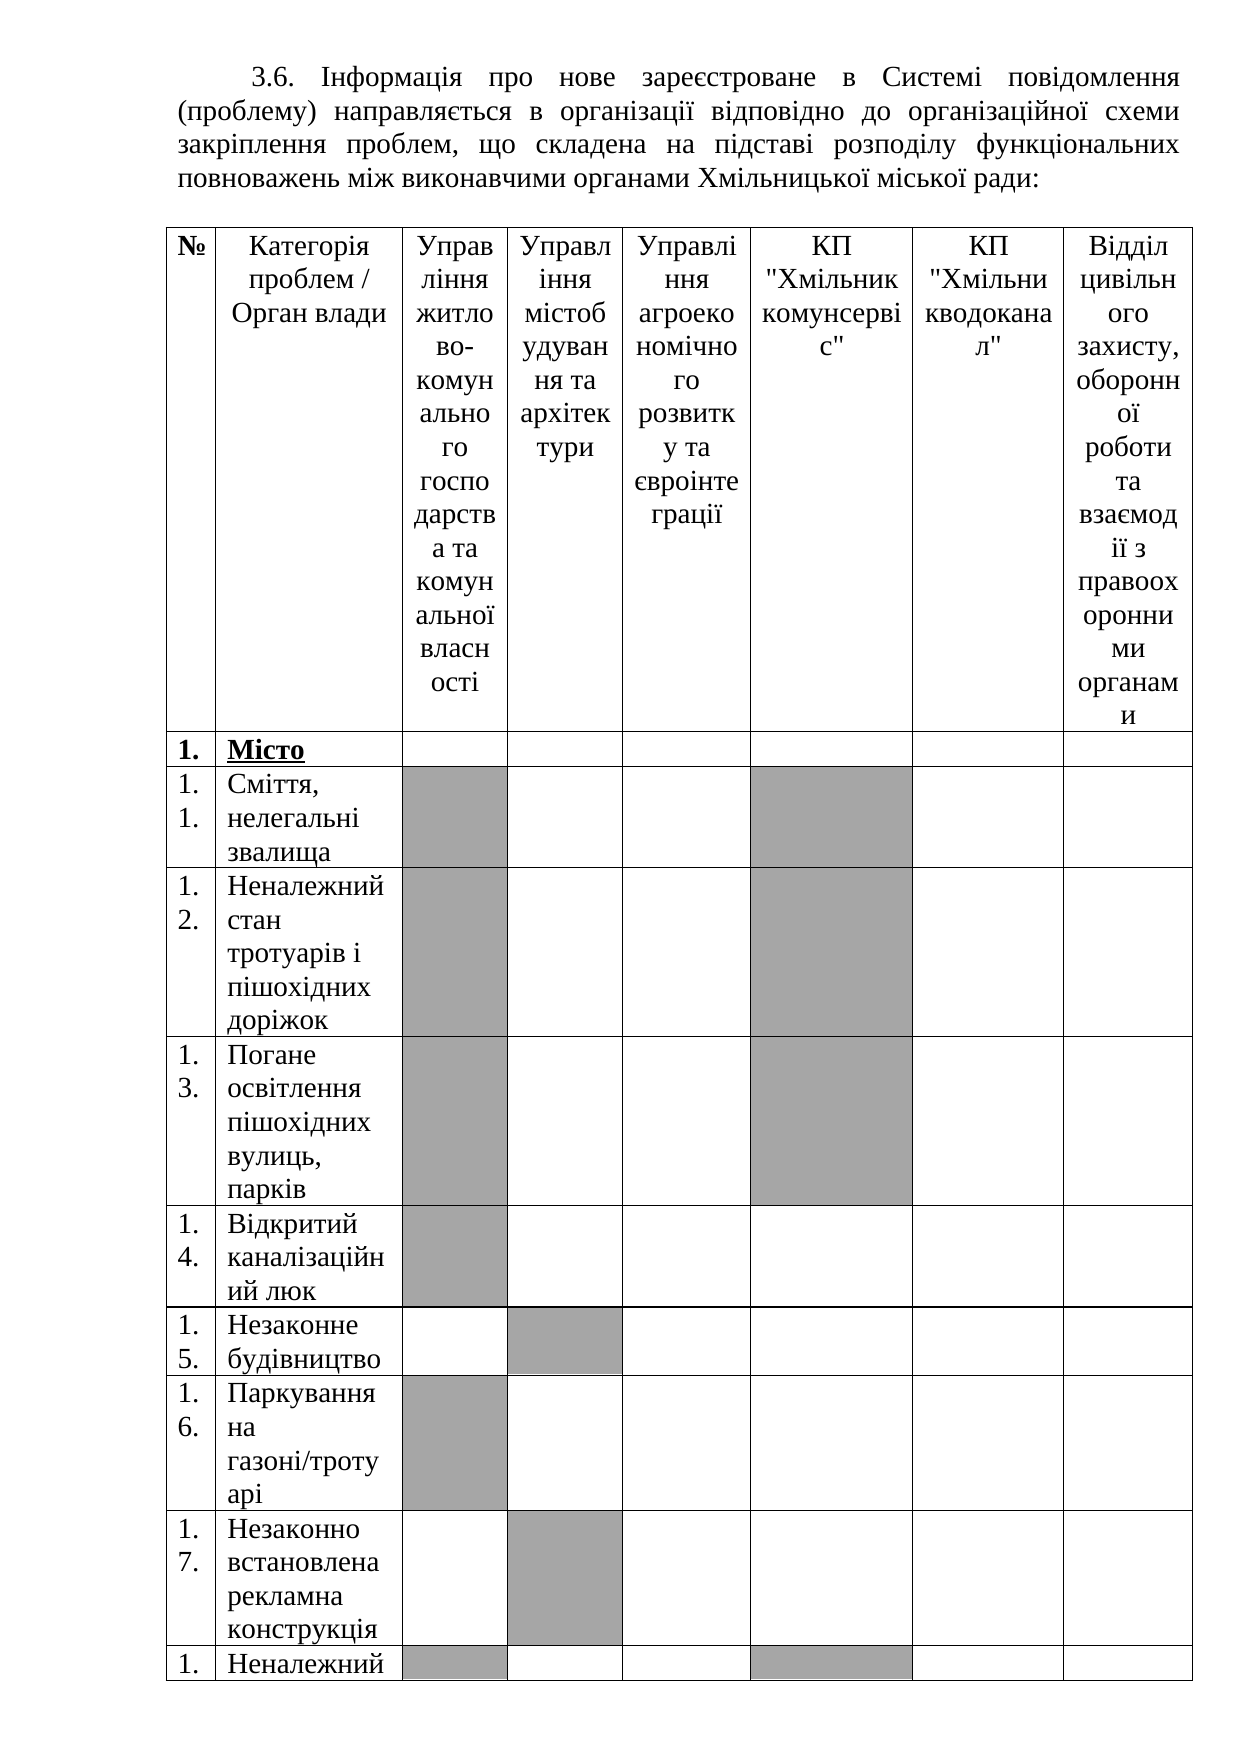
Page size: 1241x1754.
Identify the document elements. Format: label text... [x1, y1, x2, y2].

table_cell Відкритий каналізаційний люк [216, 1206, 402, 1306]
table_cell 1.6. [167, 1376, 215, 1510]
table_cell [913, 732, 1063, 766]
table_cell 1.2. [167, 868, 215, 1036]
table_cell 1. [167, 732, 215, 766]
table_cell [216, 1646, 402, 1679]
table_header Управління житлово-комунального господарства та комунальної власності [403, 228, 507, 731]
table_cell Незаконно встановлена рекламна конструкція [216, 1511, 402, 1645]
table_cell [1064, 1308, 1192, 1374]
table_header Категорія проблем / Орган влади [216, 228, 402, 731]
table_cell [508, 1376, 622, 1510]
table_cell Незаконне будівництво [216, 1308, 402, 1374]
table_cell 1.3. [167, 1037, 215, 1205]
table_cell [1064, 767, 1192, 867]
table_cell Неналежний стан тротуарів і пішохідних доріжок [216, 868, 402, 1036]
table_cell [913, 1037, 1063, 1205]
table_cell [508, 868, 622, 1036]
table_cell 1.5. [167, 1308, 215, 1374]
table_cell [623, 1376, 750, 1510]
table_cell [508, 732, 622, 766]
table_cell [1064, 1646, 1192, 1679]
table_cell [403, 1646, 507, 1679]
table_cell [913, 868, 1063, 1036]
table_cell [508, 1206, 622, 1306]
table_cell [403, 1511, 507, 1645]
table_cell [508, 1037, 622, 1205]
table_cell [751, 1308, 912, 1374]
table_header Управління містобудування та архітектури [508, 228, 622, 731]
table_header № [167, 228, 215, 731]
table_cell [1064, 1037, 1192, 1205]
table_cell [1064, 1206, 1192, 1306]
table_cell Погане освітлення пішохідних вулиць, парків [216, 1037, 402, 1205]
table_cell 1.7. [167, 1511, 215, 1645]
table_cell [751, 1037, 912, 1205]
table_header Відділ цивільного захисту, оборонної роботи та взаємодії з правоохоронними органами [1064, 228, 1192, 731]
table_cell [623, 868, 750, 1036]
table_cell [913, 1206, 1063, 1306]
table_cell [751, 1206, 912, 1306]
table_cell [623, 1037, 750, 1205]
table_header Управління агроекономічного розвитку та євроінтеграції [623, 228, 750, 731]
table_cell [913, 1511, 1063, 1645]
table_cell 1.8. [167, 1646, 215, 1679]
table_cell [508, 1646, 622, 1679]
table_header КП "Хмільникводоканал" [913, 228, 1063, 731]
table_cell [751, 1376, 912, 1510]
text 3.6. Інформація про нове зареєстроване в Системі повідомлення (проблему) направляється в організації відповідно до організаційної схеми закріплення проблем, що складена на підставі розподілу функціональних повноважень між виконавчими органами Хмільницької міської ради: [177, 59, 1181, 193]
table_cell [623, 732, 750, 766]
table_cell [403, 1037, 507, 1205]
table_cell [623, 1206, 750, 1306]
table_cell [403, 1206, 507, 1306]
table_cell [403, 868, 507, 1036]
table_header КП "Хмільниккомунсервіс" [751, 228, 912, 731]
table_cell 1.1. [167, 767, 215, 867]
table_cell [403, 767, 507, 867]
table_cell 1.4. [167, 1206, 215, 1306]
table_cell [623, 1308, 750, 1374]
table_cell [403, 732, 507, 766]
table_cell [751, 1646, 912, 1679]
table_cell [508, 1511, 622, 1645]
table_cell [913, 1646, 1063, 1679]
table_cell [403, 1308, 507, 1374]
table_cell [1064, 732, 1192, 766]
table_cell [1064, 1376, 1192, 1510]
table_cell [751, 732, 912, 766]
table_cell Сміття, нелегальні звалища [216, 767, 402, 867]
table_cell [403, 1376, 507, 1510]
table_cell [508, 767, 622, 867]
table_cell [508, 1308, 622, 1374]
table_cell [623, 1511, 750, 1645]
table_cell [751, 767, 912, 867]
table_cell [913, 1376, 1063, 1510]
table_cell Місто [216, 732, 402, 766]
table_cell [913, 767, 1063, 867]
table_cell [1064, 868, 1192, 1036]
table_cell [623, 767, 750, 867]
table_cell [751, 1511, 912, 1645]
table_cell [1064, 1511, 1192, 1645]
table_cell [913, 1308, 1063, 1374]
table_cell [751, 868, 912, 1036]
table_cell [623, 1646, 750, 1679]
table_cell Паркування на газоні/тротуарі [216, 1376, 402, 1510]
